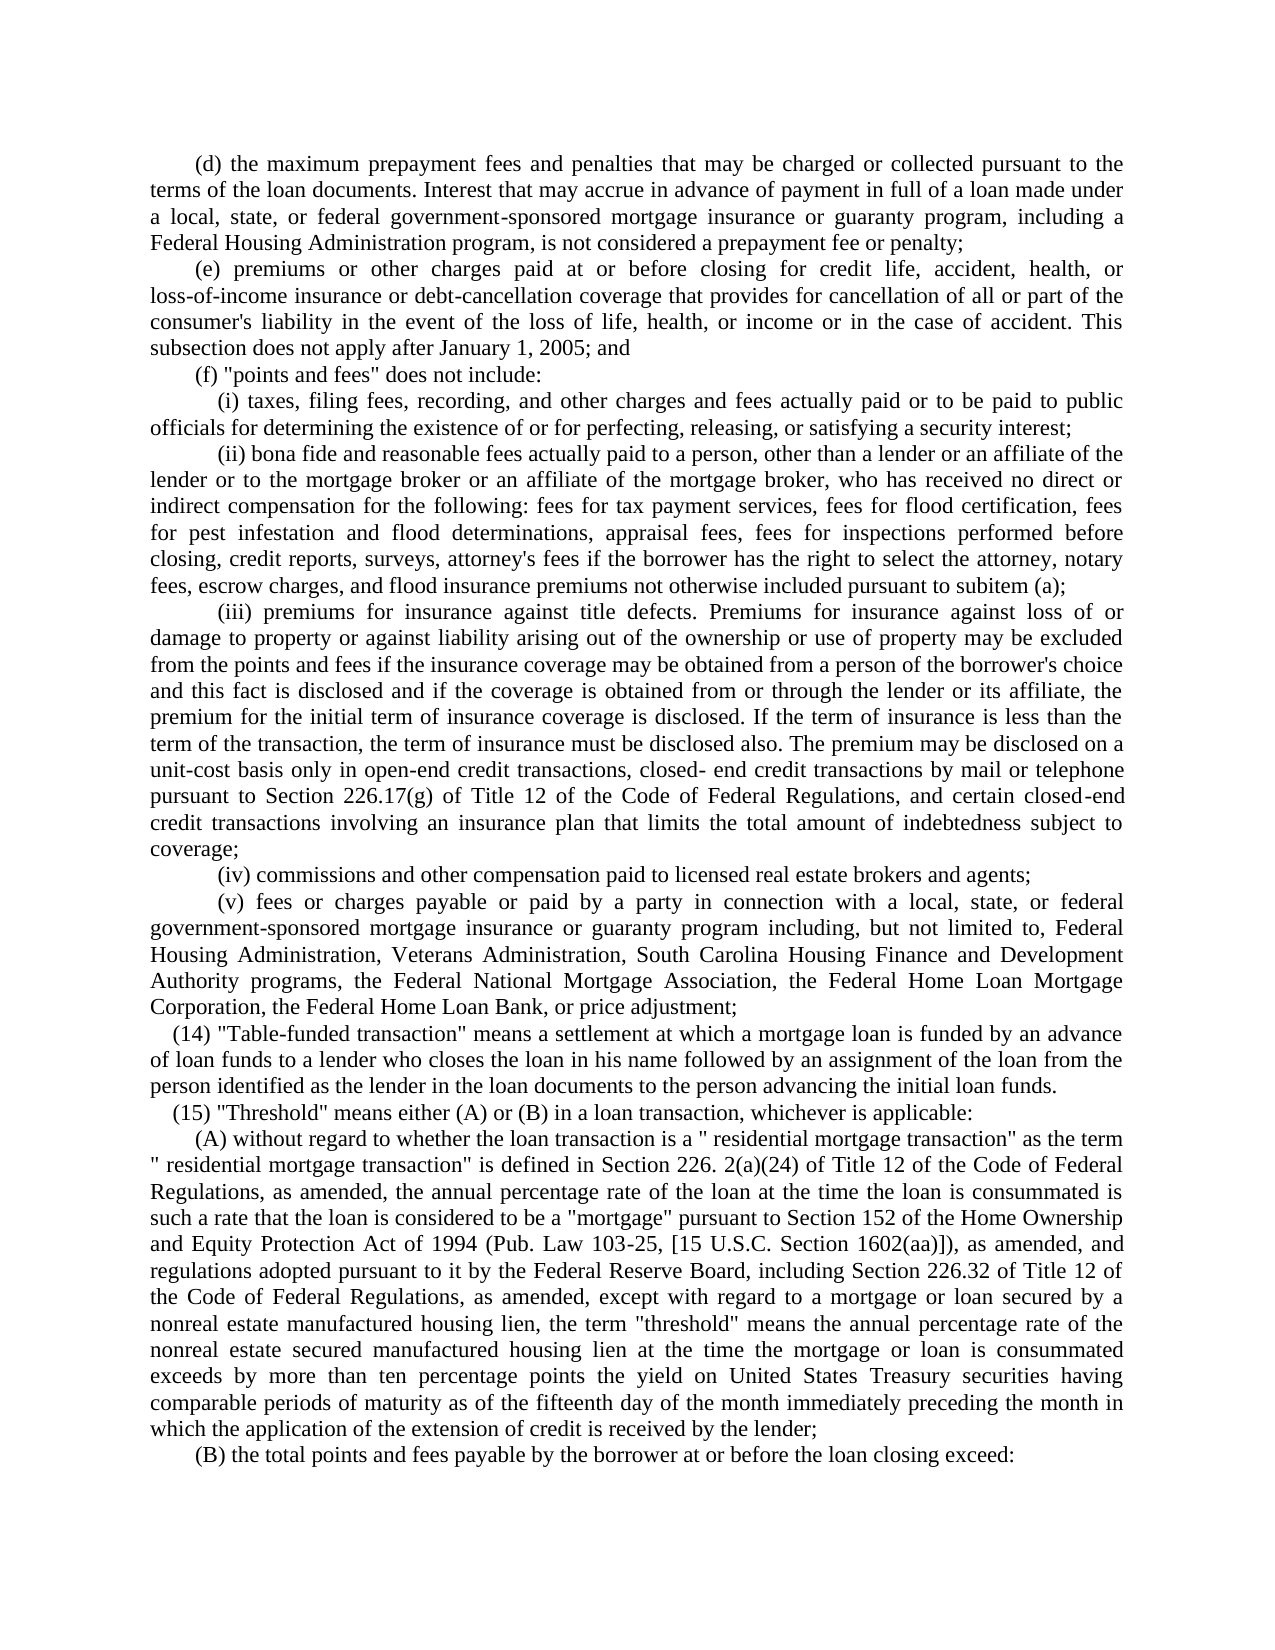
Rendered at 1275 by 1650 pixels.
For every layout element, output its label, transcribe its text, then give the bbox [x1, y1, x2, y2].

text (iv) commissions and other compensation paid to licensed real estate brokers and agents; [150, 862, 1125, 888]
text (A) without regard to whether the loan transaction is a " residential mortgage transaction" as the term " residential mortgage transaction" is defined in Section 226. 2(a)(24) of Title 12 of the Code of Federal Regulations, as amended, the annual percentage rate of the loan at the time the loan is consummated is such a rate that the loan is considered to be a "mortgage" pursuant to Section 152 of the Home Ownership and Equity Protection Act of 1994 (Pub. Law 103-25, [15 U.S.C. Section 1602(aa)]), as amended, and regulations adopted pursuant to it by the Federal Reserve Board, including Section 226.32 of Title 12 of the Code of Federal Regulations, as amended, except with regard to a mortgage or loan secured by a nonreal estate manufactured housing lien, the term "threshold" means the annual percentage rate of the nonreal estate secured manufactured housing lien at the time the mortgage or loan is consummated exceeds by more than ten percentage points the yield on United States Treasury securities having comparable periods of maturity as of the fifteenth day of the month immediately preceding the month in which the application of the extension of credit is received by the lender; [150, 1125, 1125, 1441]
text (iii) premiums for insurance against title defects. Premiums for insurance against loss of or damage to property or against liability arising out of the ownership or use of property may be excluded from the points and fees if the insurance coverage may be obtained from a person of the borrower's choice and this fact is disclosed and if the coverage is obtained from or through the lender or its affiliate, the premium for the initial term of insurance coverage is disclosed. If the term of insurance is less than the term of the transaction, the term of insurance must be disclosed also. The premium may be disclosed on a unit-cost basis only in open-end credit transactions, closed- end credit transactions by mail or telephone pursuant to Section 226.17(g) of Title 12 of the Code of Federal Regulations, and certain closed-end credit transactions involving an insurance plan that limits the total amount of indebtedness subject to coverage; [150, 598, 1125, 862]
text (ii) bona fide and reasonable fees actually paid to a person, other than a lender or an affiliate of the lender or to the mortgage broker or an affiliate of the mortgage broker, who has received no direct or indirect compensation for the following: fees for tax payment services, fees for flood certification, fees for pest infestation and flood determinations, appraisal fees, fees for inspections performed before closing, credit reports, surveys, attorney's fees if the borrower has the right to select the attorney, notary fees, escrow charges, and flood insurance premiums not otherwise included pursuant to subitem (a); [150, 440, 1125, 598]
text (d) the maximum prepayment fees and penalties that may be charged or collected pursuant to the terms of the loan documents. Interest that may accrue in advance of payment in full of a loan made under a local, state, or federal government-sponsored mortgage insurance or guaranty program, including a Federal Housing Administration program, is not considered a prepayment fee or penalty; [150, 150, 1125, 255]
text (v) fees or charges payable or paid by a party in connection with a local, state, or federal government-sponsored mortgage insurance or guaranty program including, but not limited to, Federal Housing Administration, Veterans Administration, South Carolina Housing Finance and Development Authority programs, the Federal National Mortgage Association, the Federal Home Loan Mortgage Corporation, the Federal Home Loan Bank, or price adjustment; [150, 888, 1125, 1020]
text (B) the total points and fees payable by the borrower at or before the loan closing exceed: [150, 1441, 1125, 1468]
text (i) taxes, filing fees, recording, and other charges and fees actually paid or to be paid to public officials for determining the existence of or for perfecting, releasing, or satisfying a security interest; [150, 387, 1125, 440]
text (f) "points and fees" does not include: [150, 361, 1125, 387]
text (14) "Table-funded transaction" means a settlement at which a mortgage loan is funded by an advance of loan funds to a lender who closes the loan in his name followed by an assignment of the loan from the person identified as the lender in the loan documents to the person advancing the initial loan funds. [150, 1020, 1125, 1099]
text (e) premiums or other charges paid at or before closing for credit life, accident, health, or loss-of-income insurance or debt-cancellation coverage that provides for cancellation of all or part of the consumer's liability in the event of the loss of life, health, or income or in the case of accident. This subsection does not apply after January 1, 2005; and [150, 255, 1125, 361]
text (15) "Threshold" means either (A) or (B) in a loan transaction, whichever is applicable: [150, 1099, 1125, 1125]
